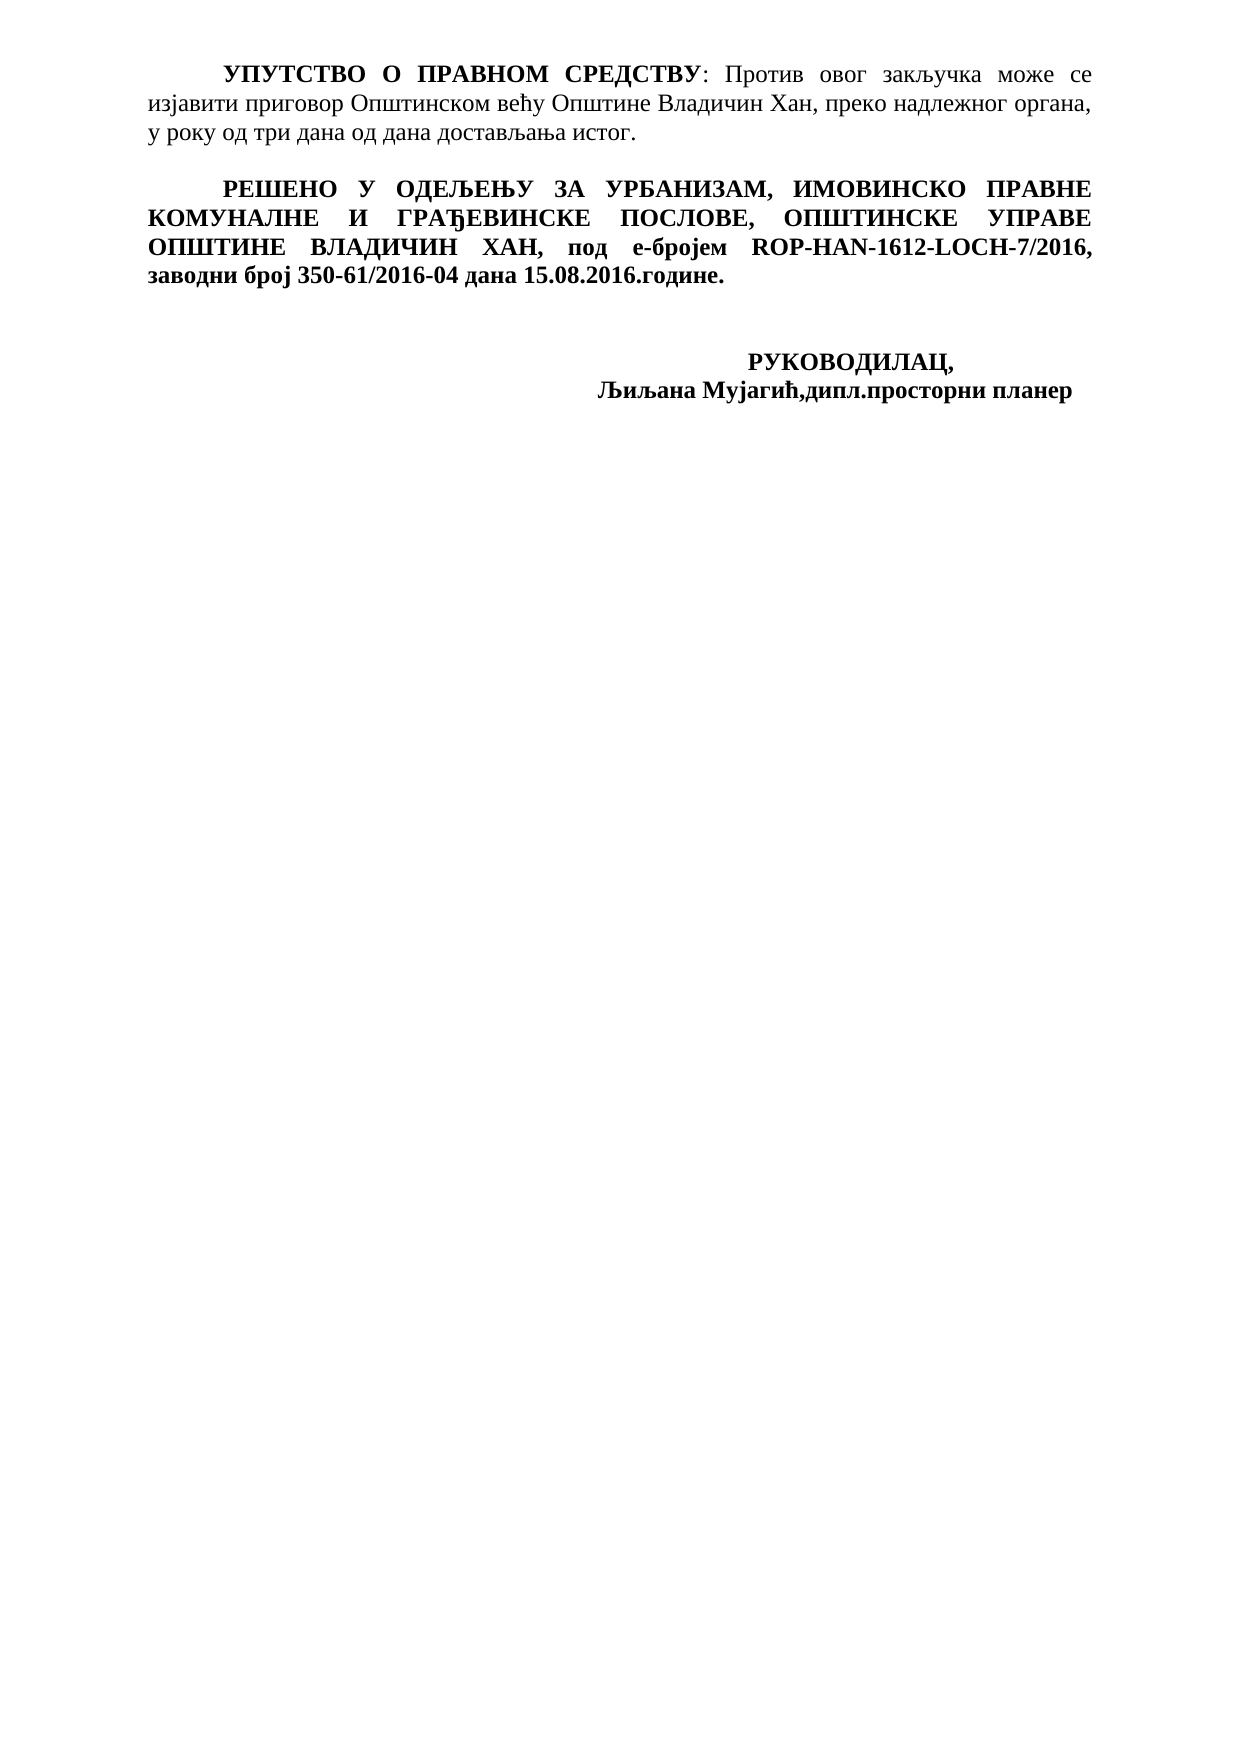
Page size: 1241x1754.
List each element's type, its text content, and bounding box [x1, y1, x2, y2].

text УПУТСТВО О ПРАВНОМ СРЕДСТВУ: Против овог закључка може се изјавити приговор Општинском већу Општине Владичин Хан, преко надлежног органа, у року од три дана од дана достављања истог. [148, 59, 1092, 145]
text РУКОВОДИЛАЦ, [673, 347, 1092, 375]
text РЕШЕНО У ОДЕЉЕЊУ ЗА УРБАНИЗАМ, ИМОВИНСКО ПРАВНЕ КОМУНАЛНЕ И ГРАЂЕВИНСКЕ ПОСЛОВЕ, ОПШТИНСКЕ УПРАВЕ ОПШТИНЕ ВЛАДИЧИН ХАН, под e-бројем ROP-HAN-1612-LOCH-7/2016, заводни број 350-61/2016-04 дана 15.08.2016.године. [148, 174, 1092, 289]
text Љиљана Мујагић,дипл.просторни планер [148, 375, 1092, 404]
